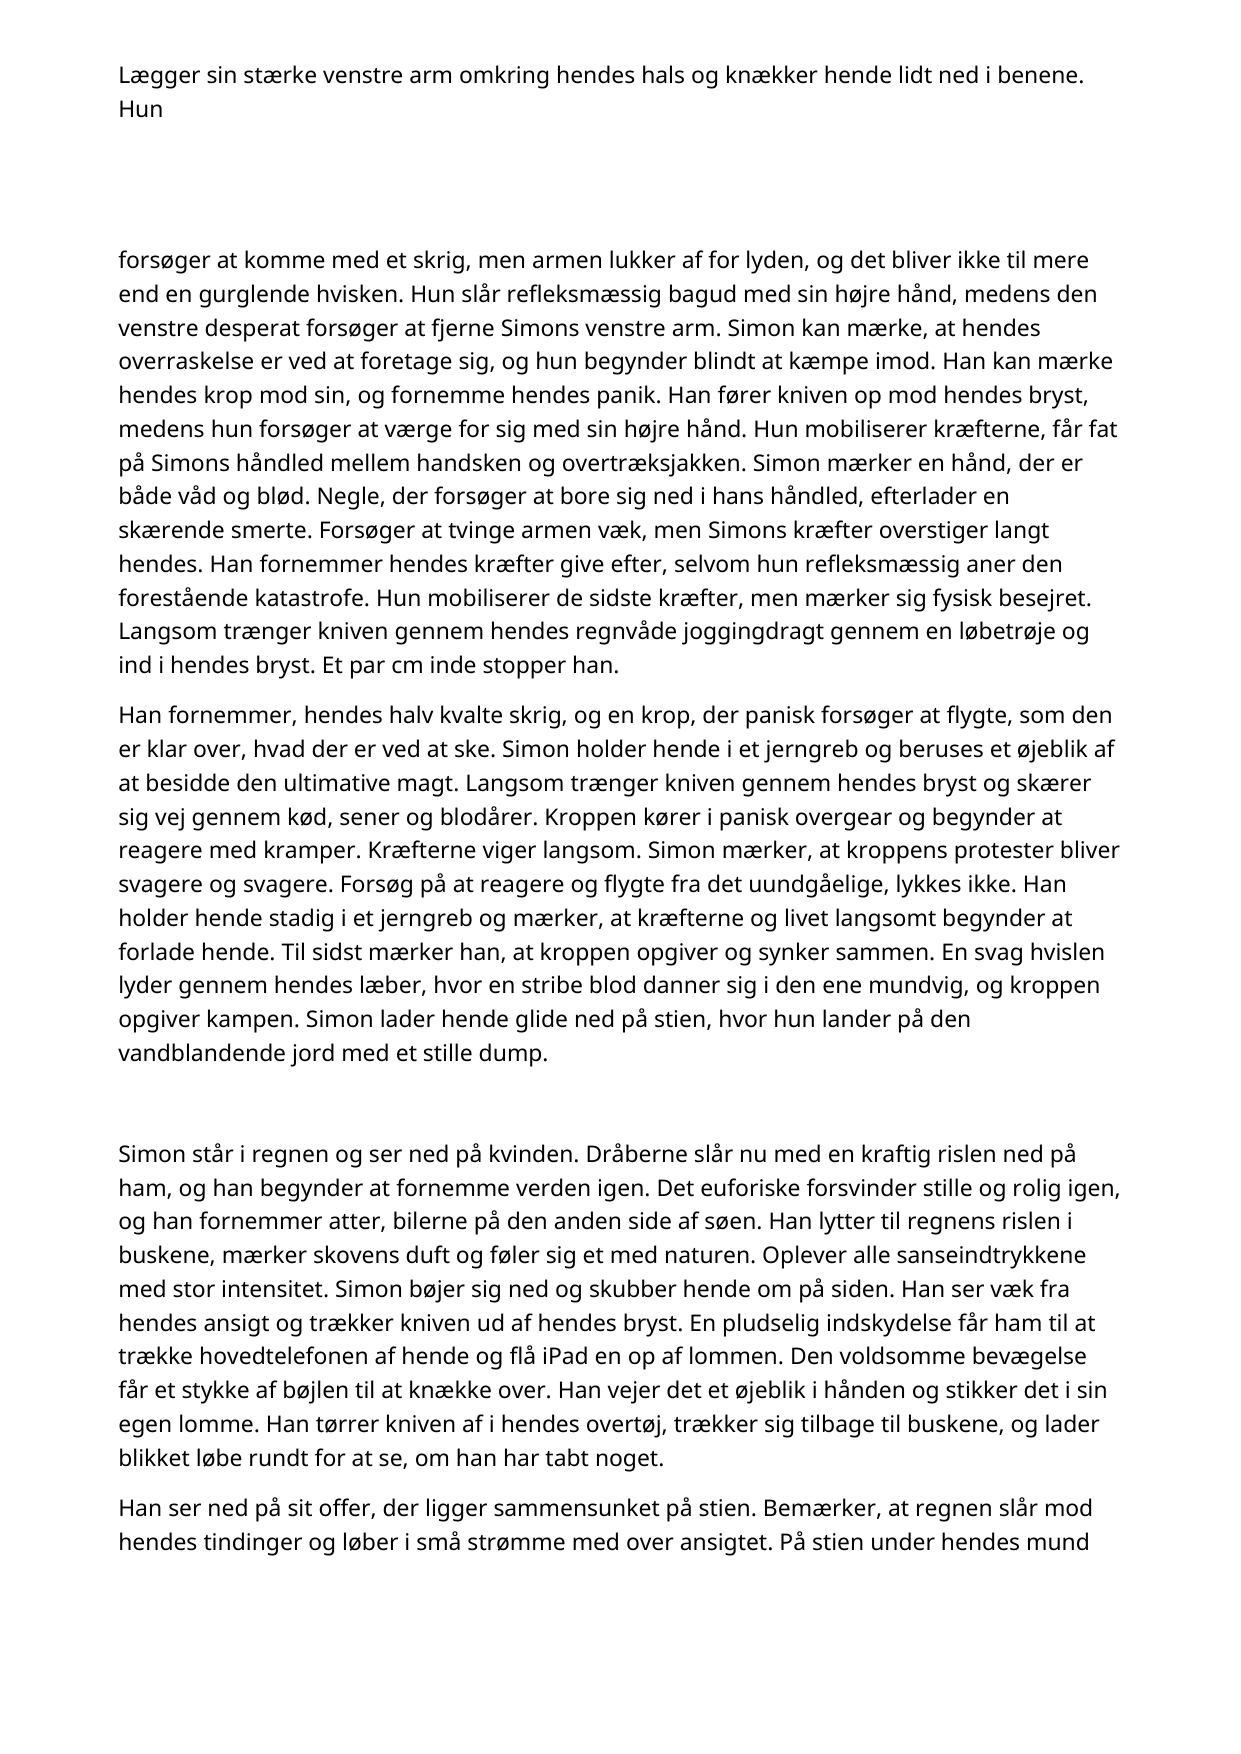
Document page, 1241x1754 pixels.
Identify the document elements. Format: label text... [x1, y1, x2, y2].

text Han fornemmer, hendes halv kvalte skrig, og en krop, der panisk forsøger at flygte, som den er klar over, hvad der er ved at ske. Simon holder hende i et jerngreb og beruses et øjeblik af at besidde den ultimative magt. Langsom trænger kniven gennem hendes bryst og skærer sig vej gennem kød, sener og blodårer. Kroppen kører i panisk overgear og begynder at reagere med kramper. Kræfterne viger langsom. Simon mærker, at kroppens protester bliver svagere og svagere. Forsøg på at reagere og flygte fra det uundgåelige, lykkes ikke. Han holder hende stadig i et jerngreb og mærker, at kræfterne og livet langsomt begynder at forlade hende. Til sidst mærker han, at kroppen opgiver og synker sammen. En svag hvislen lyder gennem hendes læber, hvor en stribe blod danner sig i den ene mundvig, og kroppen opgiver kampen. Simon lader hende glide ned på stien, hvor hun lander på den vandblandende jord med et stille dump. [118, 699, 1122, 1068]
text forsøger at komme med et skrig, men armen lukker af for lyden, og det bliver ikke til mere end en gurglende hvisken. Hun slår refleksmæssig bagud med sin højre hånd, medens den venstre desperat forsøger at fjerne Simons venstre arm. Simon kan mærke, at hendes overraskelse er ved at foretage sig, og hun begynder blindt at kæmpe imod. Han kan mærke hendes krop mod sin, og fornemme hendes panik. Han fører kniven op mod hendes bryst, medens hun forsøger at værge for sig med sin højre hånd. Hun mobiliserer kræfterne, får fat på Simons håndled mellem handsken og overtræksjakken. Simon mærker en hånd, der er både våd og blød. Negle, der forsøger at bore sig ned i hans håndled, efterlader en skærende smerte. Forsøger at tvinge armen væk, men Simons kræfter overstiger langt hendes. Han fornemmer hendes kræfter give efter, selvom hun refleksmæssig aner den forestående katastrofe. Hun mobiliserer de sidste kræfter, men mærker sig fysisk besejret. Langsom trænger kniven gennem hendes regnvåde joggingdragt gennem en løbetrøje og ind i hendes bryst. Et par cm inde stopper han. [118, 244, 1122, 680]
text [118, 1492, 1122, 1557]
text Simon står i regnen og ser ned på kvinden. Dråberne slår nu med en kraftig rislen ned på ham, og han begynder at fornemme verden igen. Det euforiske forsvinder stille og rolig igen, og han fornemmer atter, bilerne på den anden side af søen. Han lytter til regnens rislen i buskene, mærker skovens duft og føler sig et med naturen. Oplever alle sanseindtrykkene med stor intensitet. Simon bøjer sig ned og skubber hende om på siden. Han ser væk fra hendes ansigt og trækker kniven ud af hendes bryst. En pludselig indskydelse får ham til at trække hovedtelefonen af hende og flå iPad en op af lommen. Den voldsomme bevægelse får et stykke af bøjlen til at knække over. Han vejer det et øjeblik i hånden og stikker det i sin egen lomme. Han tørrer kniven af i hendes overtøj, trækker sig tilbage til buskene, og lader blikket løbe rundt for at se, om han har tabt noget. [118, 1138, 1122, 1473]
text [118, 59, 1122, 124]
